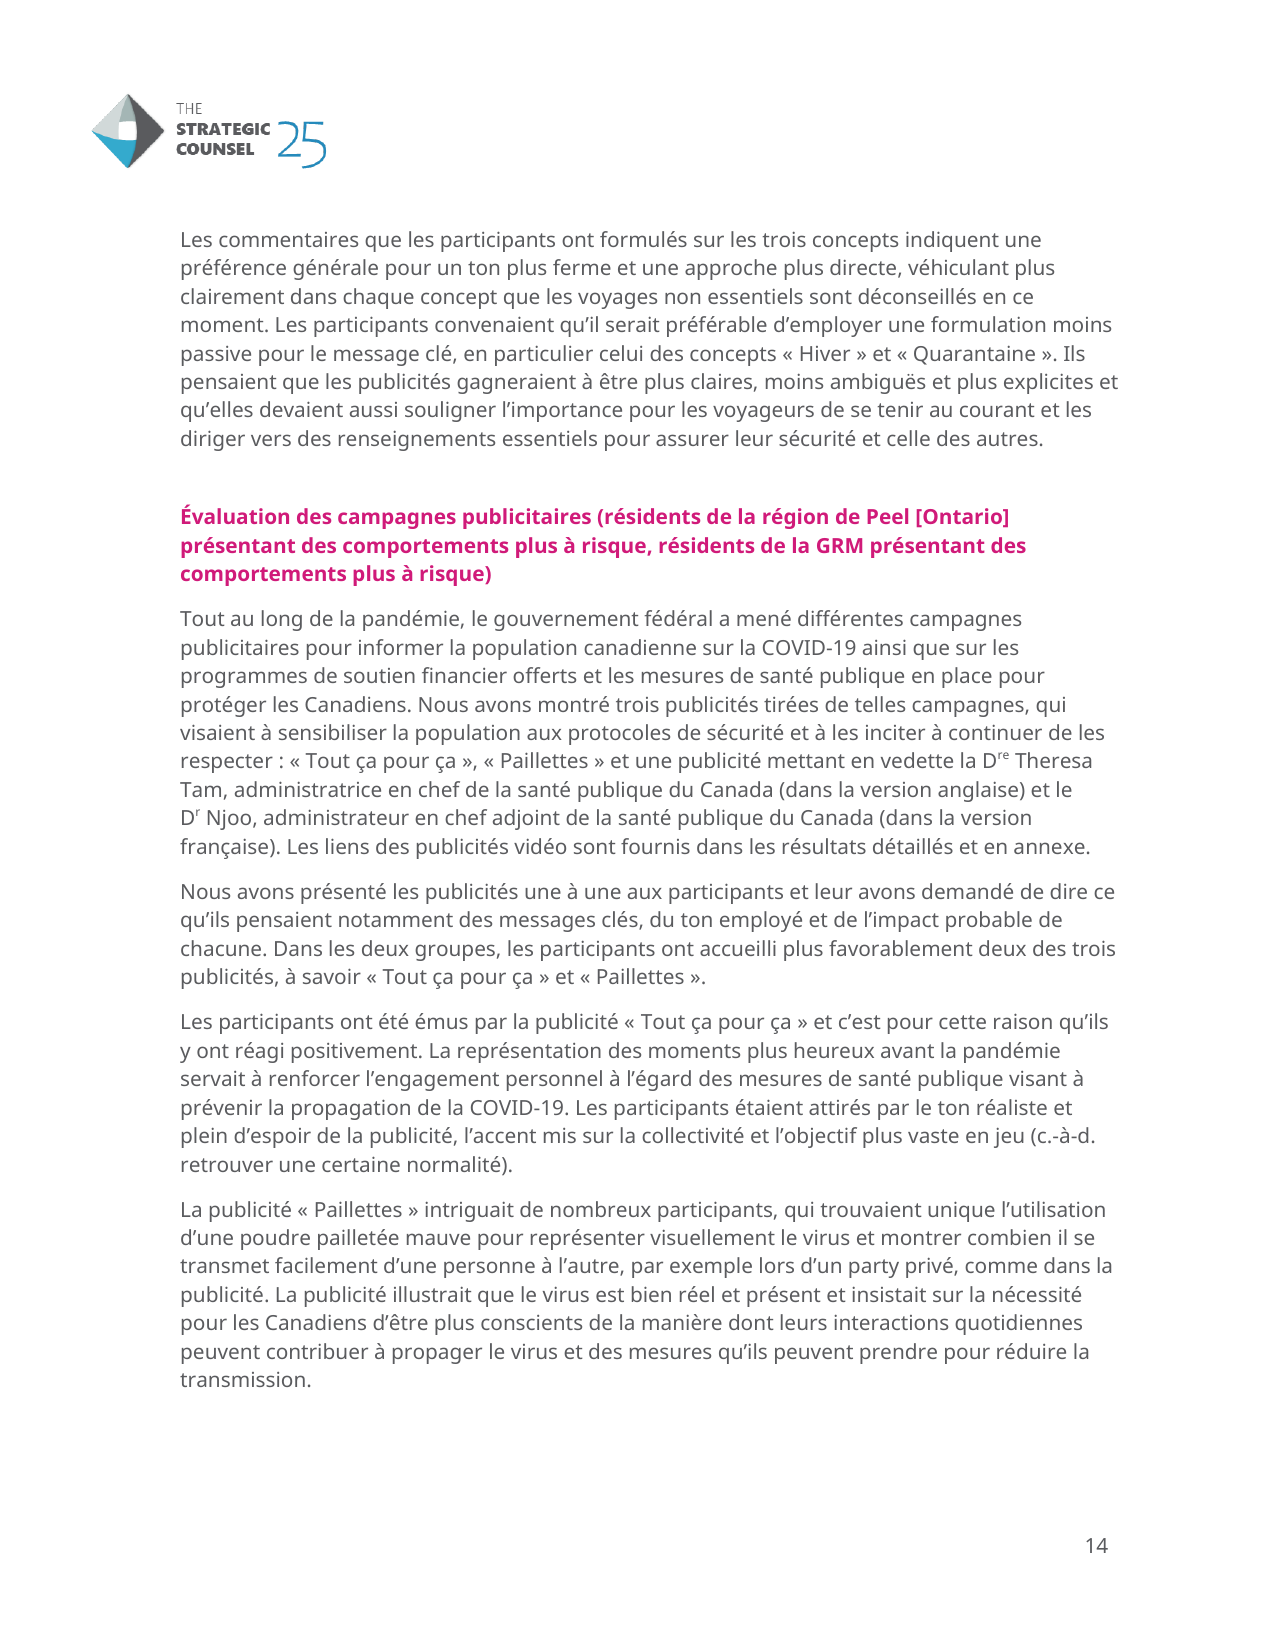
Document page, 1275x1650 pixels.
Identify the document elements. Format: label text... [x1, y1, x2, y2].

subtitle Évaluation des campagnes publicitaires (résidents de la région de Peel [Ontario] présentant des comportements plus à risque, résidents de la GRM présentant des comportements plus à risque) [180, 502, 1126, 588]
picture [91, 72, 445, 215]
text Les commentaires que les participants ont formulés sur les trois concepts indiquent une préférence générale pour un ton plus ferme et une approche plus directe, véhiculant plus clairement dans chaque concept que les voyages non essentiels sont déconseillés en ce moment. Les participants convenaient qu’il serait préférable d’employer une formulation moins passive pour le message clé, en particulier celui des concepts « Hiver » et « Quarantaine ». Ils pensaient que les publicités gagneraient à être plus claires, moins ambiguës et plus explicites et qu’elles devaient aussi souligner l’importance pour les voyageurs de se tenir au courant et les diriger vers des renseignements essentiels pour assurer leur sécurité et celle des autres. [180, 225, 1125, 452]
text La publicité « Paillettes » intriguait de nombreux participants, qui trouvaient unique l’utilisation d’une poudre pailletée mauve pour représenter visuellement le virus et montrer combien il se transmet facilement d’une personne à l’autre, par exemple lors d’un party privé, comme dans la publicité. La publicité illustrait que le virus est bien réel et présent et insistait sur la nécessité pour les Canadiens d’être plus conscients de la manière dont leurs interactions quotidiennes peuvent contribuer à propager le virus et des mesures qu’ils peuvent prendre pour réduire la transmission. [180, 1195, 1125, 1394]
text Les participants ont été émus par la publicité « Tout ça pour ça » et c’est pour cette raison qu’ils y ont réagi positivement. La représentation des moments plus heureux avant la pandémie servait à renforcer l’engagement personnel à l’égard des mesures de santé publique visant à prévenir la propagation de la COVID-19. Les participants étaient attirés par le ton réaliste et plein d’espoir de la publicité, l’accent mis sur la collectivité et l’objectif plus vaste en jeu (c.-à-d. retrouver une certaine normalité). [180, 1007, 1125, 1178]
text Nous avons présenté les publicités une à une aux participants et leur avons demandé de dire ce qu’ils pensaient notamment des messages clés, du ton employé et de l’impact probable de chacune. Dans les deux groupes, les participants ont accueilli plus favorablement deux des trois publicités, à savoir « Tout ça pour ça » et « Paillettes ». [180, 877, 1125, 991]
text Tout au long de la pandémie, le gouvernement fédéral a mené différentes campagnes publicitaires pour informer la population canadienne sur la COVID-19 ainsi que sur les programmes de soutien financier offerts et les mesures de santé publique en place pour protéger les Canadiens. Nous avons montré trois publicités tirées de telles campagnes, qui visaient à sensibiliser la population aux protocoles de sécurité et à les inciter à continuer de les respecter : « Tout ça pour ça », « Paillettes » et une publicité mettant en vedette la Dre Theresa Tam, administratrice en chef de la santé publique du Canada (dans la version anglaise) et le Dr Njoo, administrateur en chef adjoint de la santé publique du Canada (dans la version française). Les liens des publicités vidéo sont fournis dans les résultats détaillés et en annexe. [180, 604, 1125, 860]
